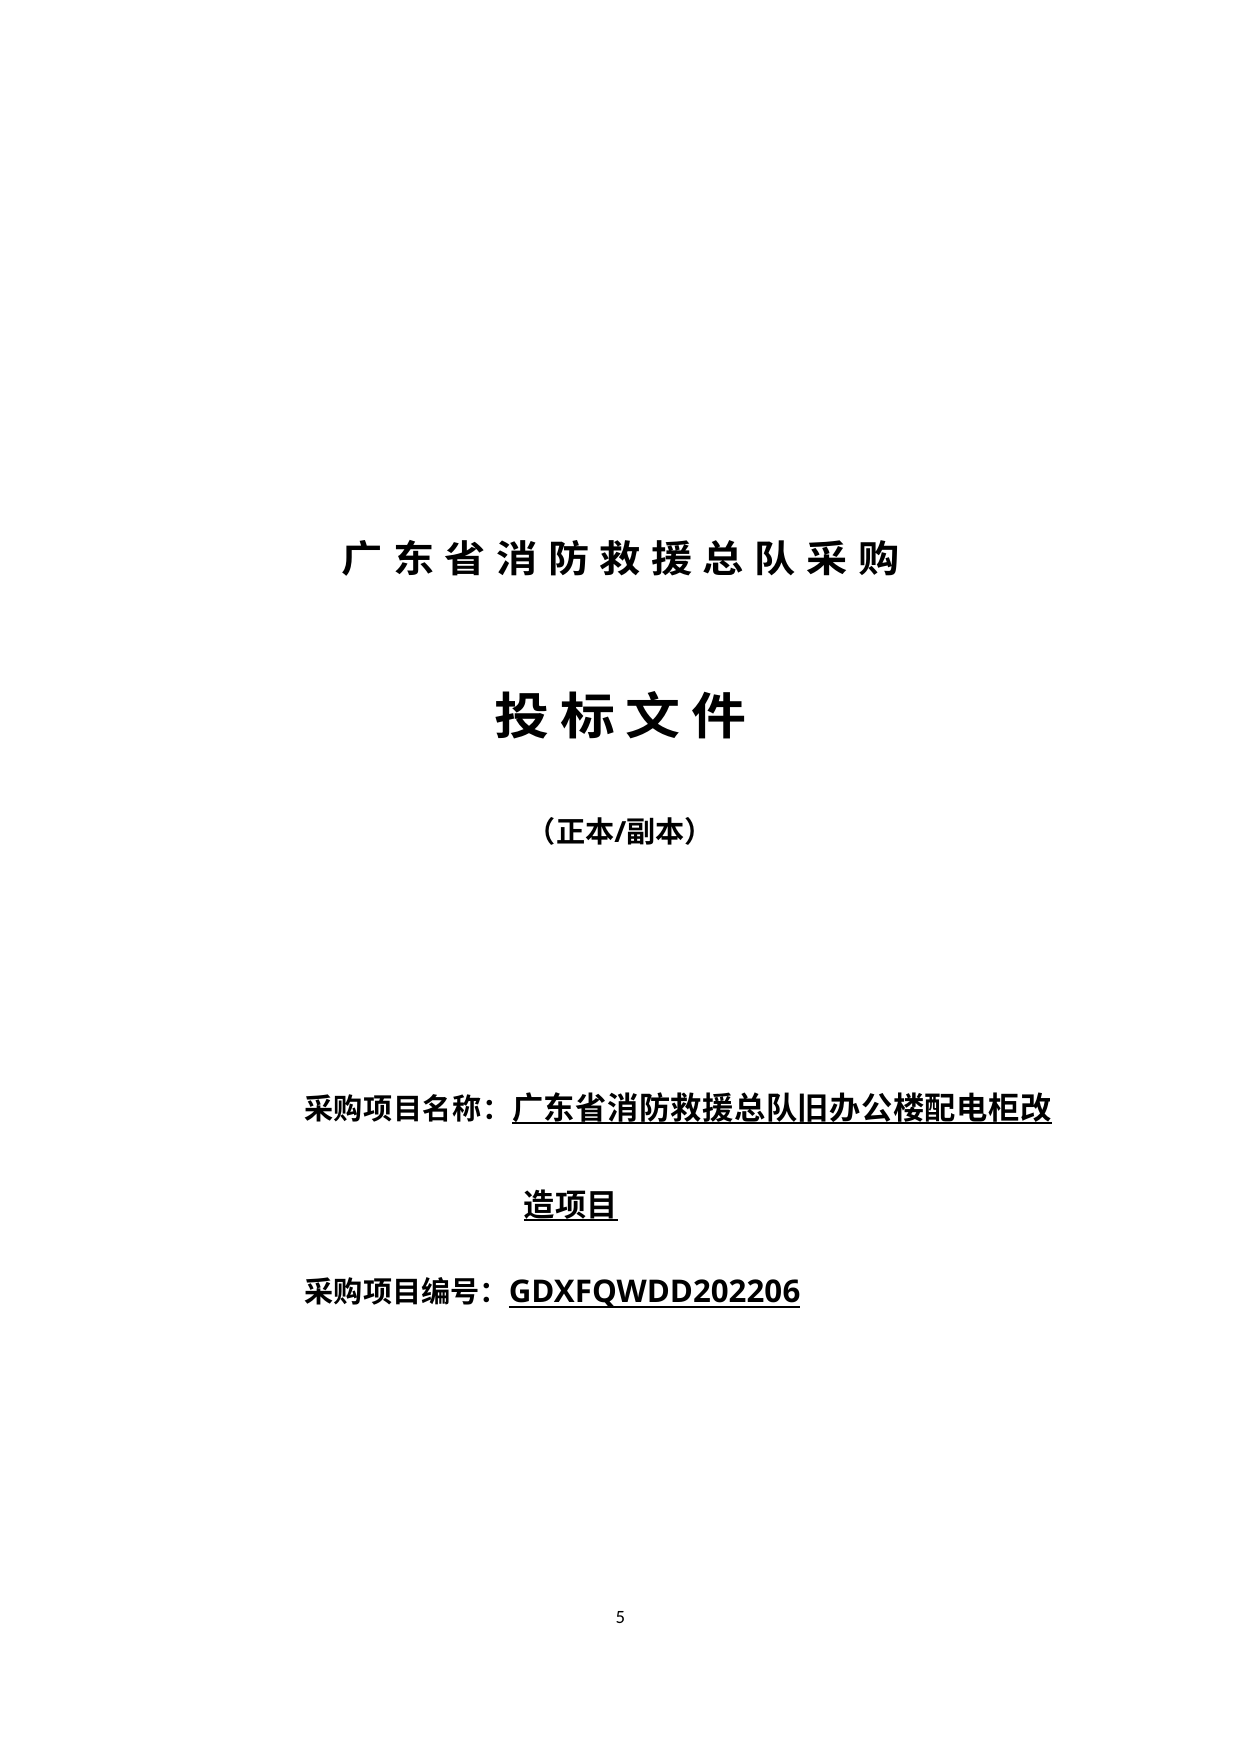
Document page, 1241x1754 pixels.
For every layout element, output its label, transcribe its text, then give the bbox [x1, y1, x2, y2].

text 投标文件 [187, 663, 1053, 761]
text 采购项目名称：广东省消防救援总队旧办公楼配电柜改造项目 [304, 1073, 1053, 1235]
text 采购项目编号：GDXFQWDD202206 [187, 1258, 1053, 1323]
text 广东省消防救援总队采购 [187, 524, 1053, 589]
text （正本/副本） [187, 797, 1053, 862]
